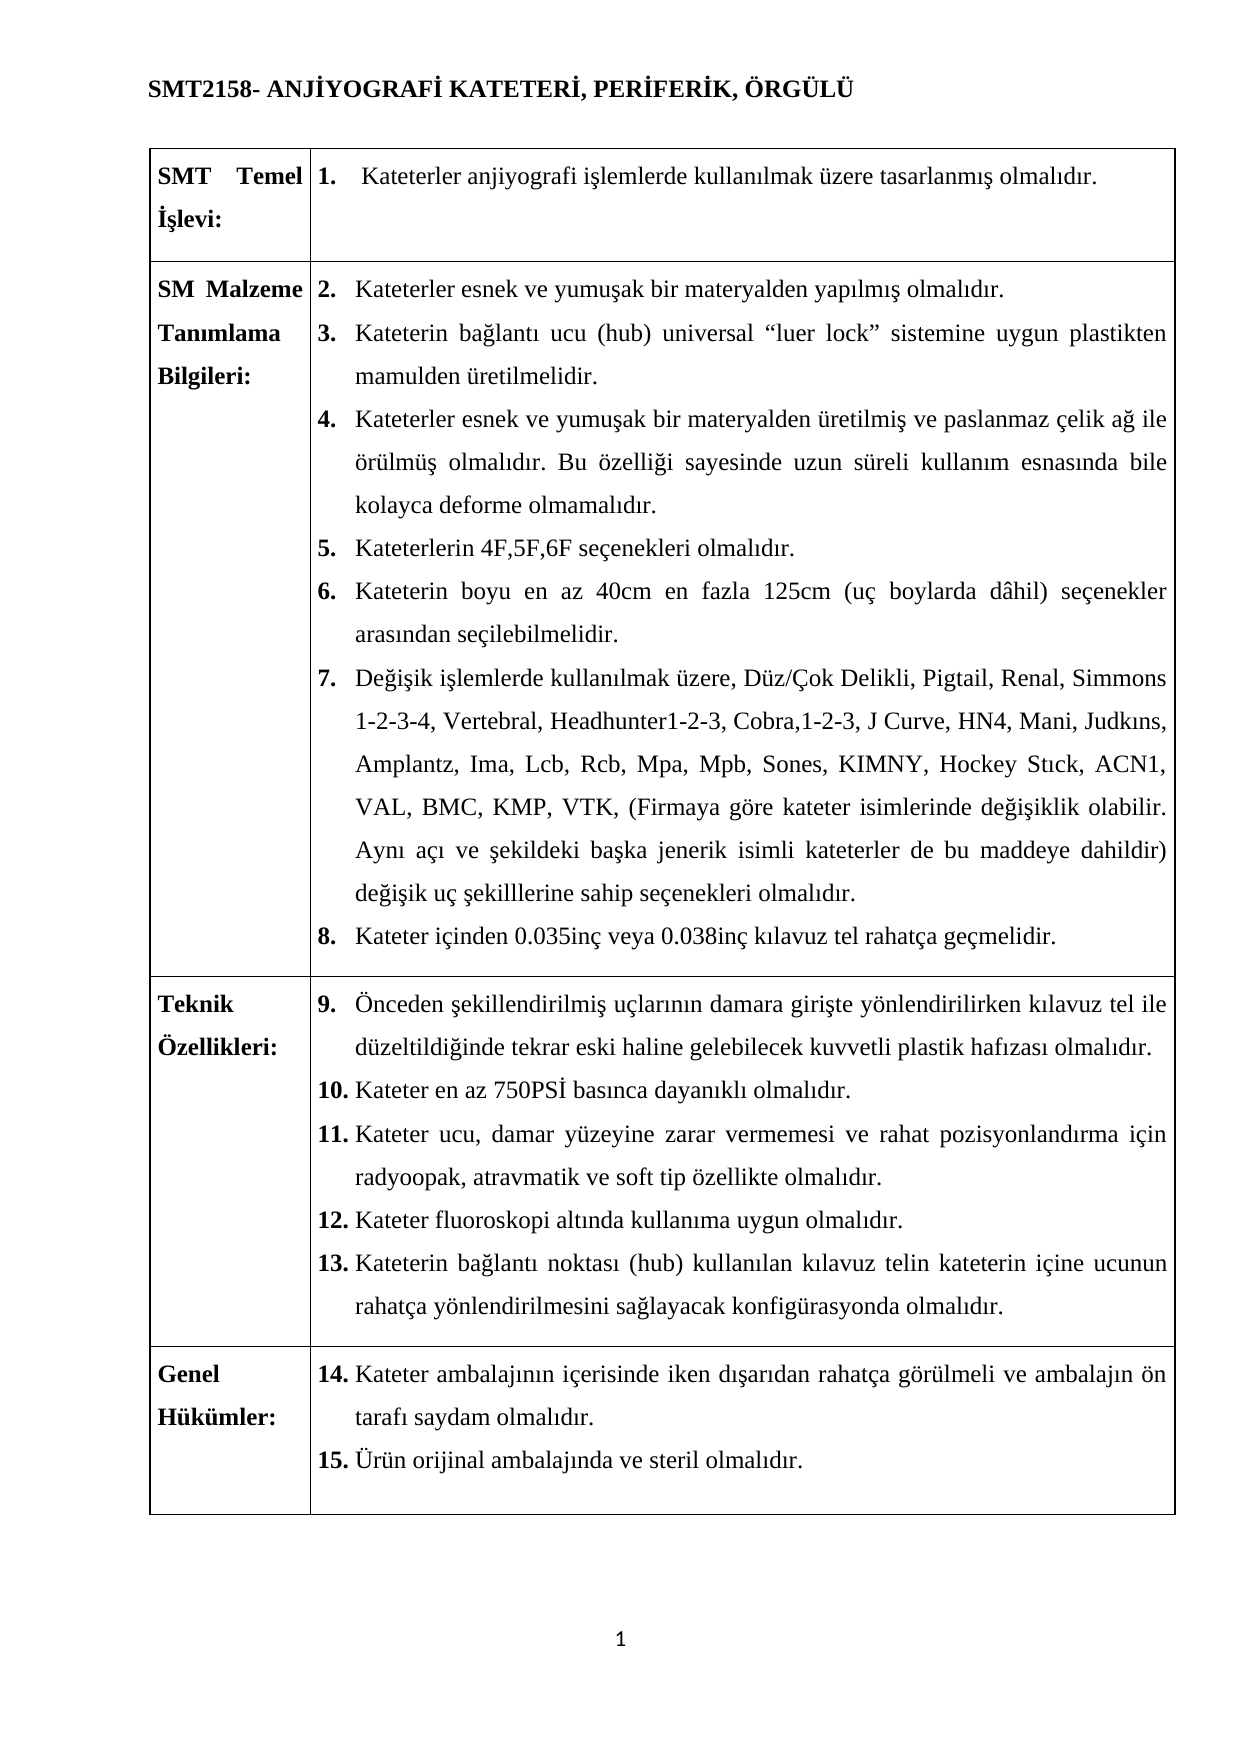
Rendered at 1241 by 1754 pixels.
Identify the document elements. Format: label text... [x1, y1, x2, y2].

table_cell SM Malzeme Tanımlama Bilgileri: [151, 262, 310, 976]
table_header Kateterler anjiyografi işlemlerde kullanılmak üzere tasarlanmış olmalıdır. [311, 149, 1174, 261]
table_cell Önceden şekillendirilmiş uçlarının damara girişte yönlendirilirken kılavuz tel ile düzeltildiğinde tekrar eski haline gelebilecek kuvvetli plastik hafızası olmalıdır. Kateter en az 750PSİ basınca dayanıklı olmalıdır. Kateter ucu, damar yüzeyine zarar vermemesi ve rahat pozisyonlandırma için radyoopak, atravmatik ve soft tip özellikte olmalıdır. Kateter fluoroskopi altında kullanıma uygun olmalıdır. Kateterin bağlantı noktası (hub) kullanılan kılavuz telin kateterin içine ucunun rahatça yönlendirilmesini sağlayacak konfigürasyonda olmalıdır. [311, 977, 1174, 1346]
table_cell Teknik Özellikleri: [151, 977, 310, 1346]
table_header SMT Temel İşlevi: [151, 149, 310, 261]
table_cell Kateterler esnek ve yumuşak bir materyalden yapılmış olmalıdır. Kateterin bağlantı ucu (hub) universal “luer lock” sistemine uygun plastikten mamulden üretilmelidir. Kateterler esnek ve yumuşak bir materyalden üretilmiş ve paslanmaz çelik ağ ile örülmüş olmalıdır. Bu özelliği sayesinde uzun süreli kullanım esnasında bile kolayca deforme olmamalıdır. Kateterlerin 4F,5F,6F seçenekleri olmalıdır. Kateterin boyu en az 40cm en fazla 125cm (uç boylarda dâhil) seçenekler arasından seçilebilmelidir. Değişik işlemlerde kullanılmak üzere, Düz/Çok Delikli, Pigtail, Renal, Simmons 1-2-3-4, Vertebral, Headhunter1-2-3, Cobra,1-2-3, J Curve, HN4, Mani, Judkıns, Amplantz, Ima, Lcb, Rcb, Mpa, Mpb, Sones, KIMNY, Hockey Stıck, ACN1, VAL, BMC, KMP, VTK, (Firmaya göre kateter isimlerinde değişiklik olabilir. Aynı açı ve şekildeki başka jenerik isimli kateterler de bu maddeye dahildir) değişik uç şekilllerine sahip seçenekleri olmalıdır. Kateter içinden 0.035inç veya 0.038inç kılavuz tel rahatça geçmelidir. [311, 262, 1174, 976]
table_cell Kateter ambalajının içerisinde iken dışarıdan rahatça görülmeli ve ambalajın ön tarafı saydam olmalıdır. Ürün orijinal ambalajında ve steril olmalıdır. [311, 1347, 1174, 1513]
table_cell Genel Hükümler: [151, 1347, 310, 1513]
